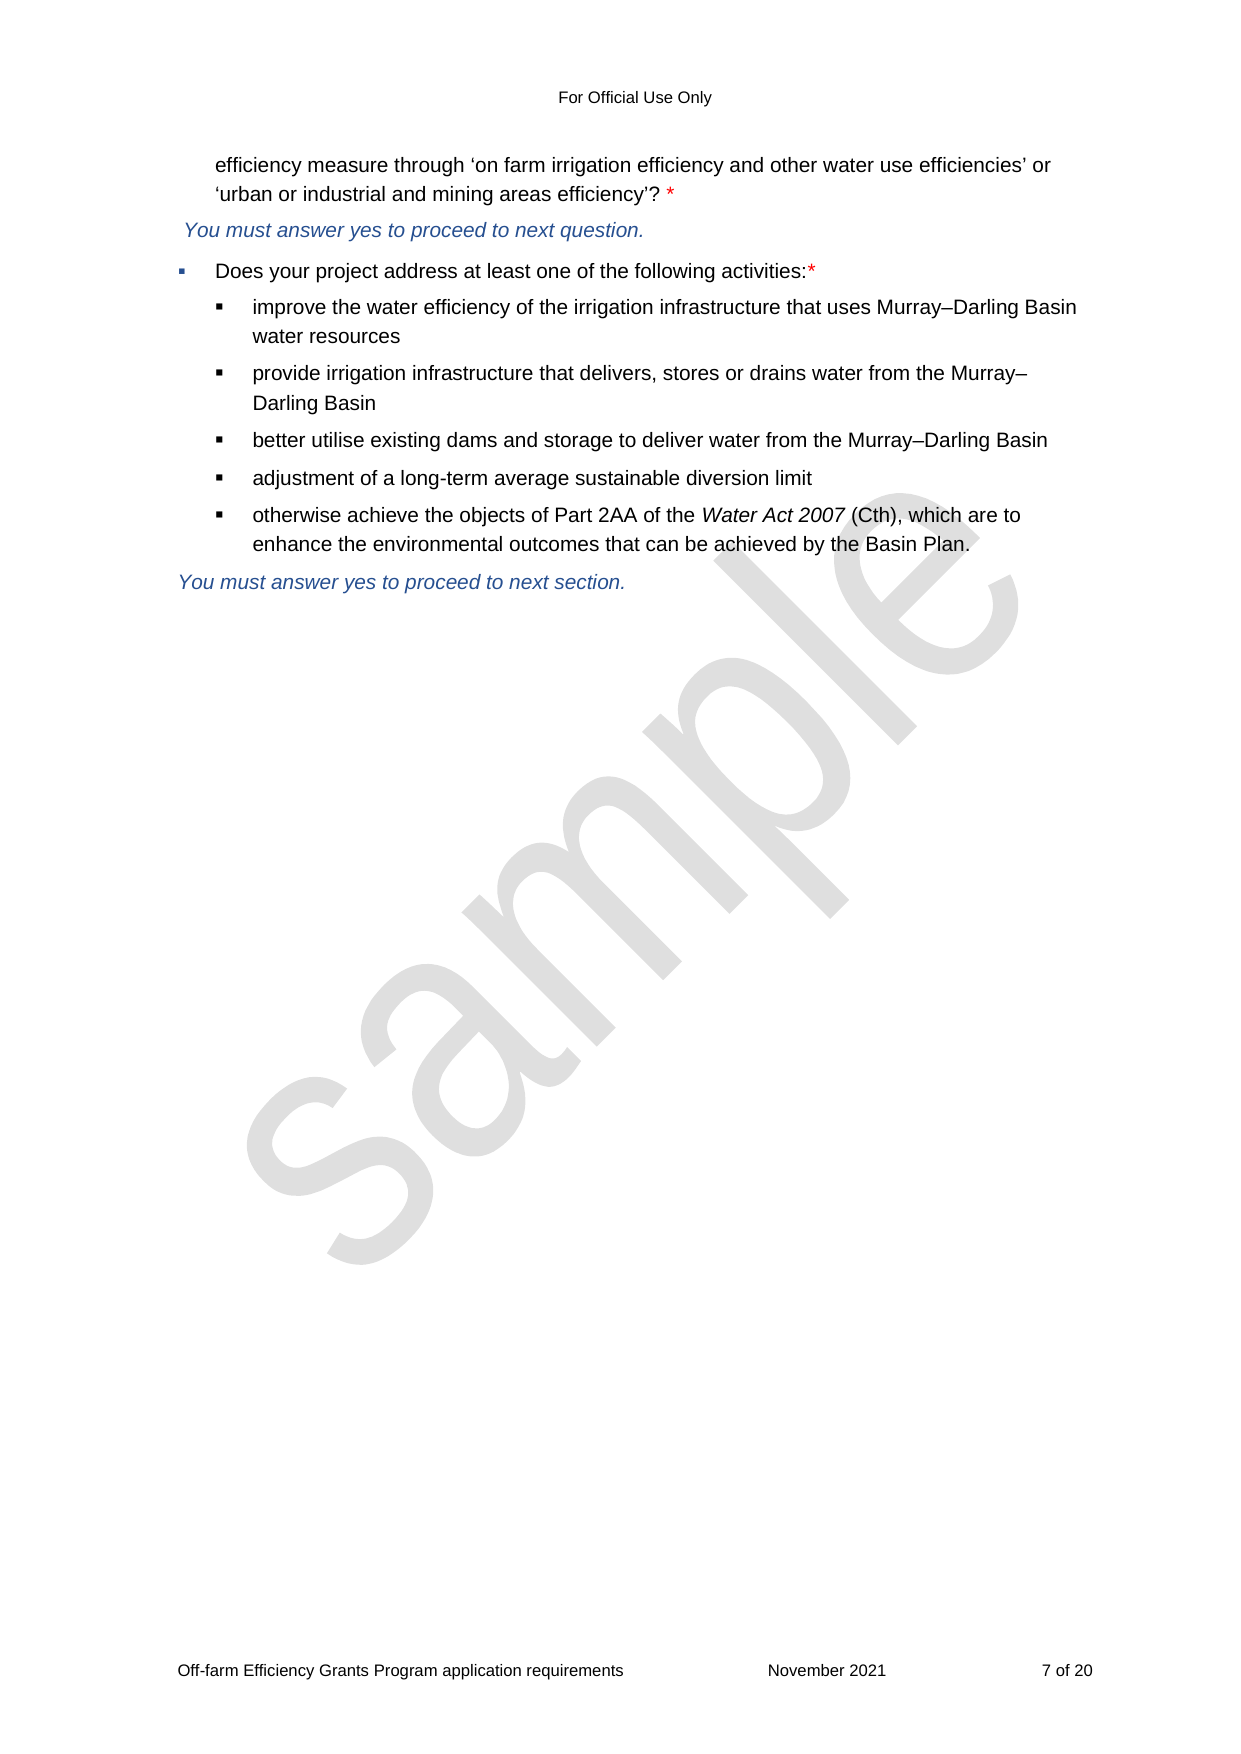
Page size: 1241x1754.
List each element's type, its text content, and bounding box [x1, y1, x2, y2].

text You must answer yes to proceed to next question. [177, 212, 1092, 241]
list improve the water efficiency of the irrigation infrastructure that uses Murray–Darling Basin water resources [214, 289, 1092, 348]
list otherwise achieve the objects of Part 2AA of the Water Act 2007 (Cth), which are to enhance the environmental outcomes that can be achieved by the Basin Plan. [214, 498, 1092, 556]
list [177, 148, 1092, 206]
list better utilise existing dams and storage to deliver water from the Murray–Darling Basin [214, 423, 1092, 452]
list adjustment of a long-term average sustainable diversion limit [214, 460, 1092, 489]
list Does your project address at least one of the following activities:* [177, 254, 1092, 283]
list provide irrigation infrastructure that delivers, stores or drains water from the Murray–Darling Basin [214, 356, 1092, 414]
text You must answer yes to proceed to next section. [177, 564, 1092, 593]
